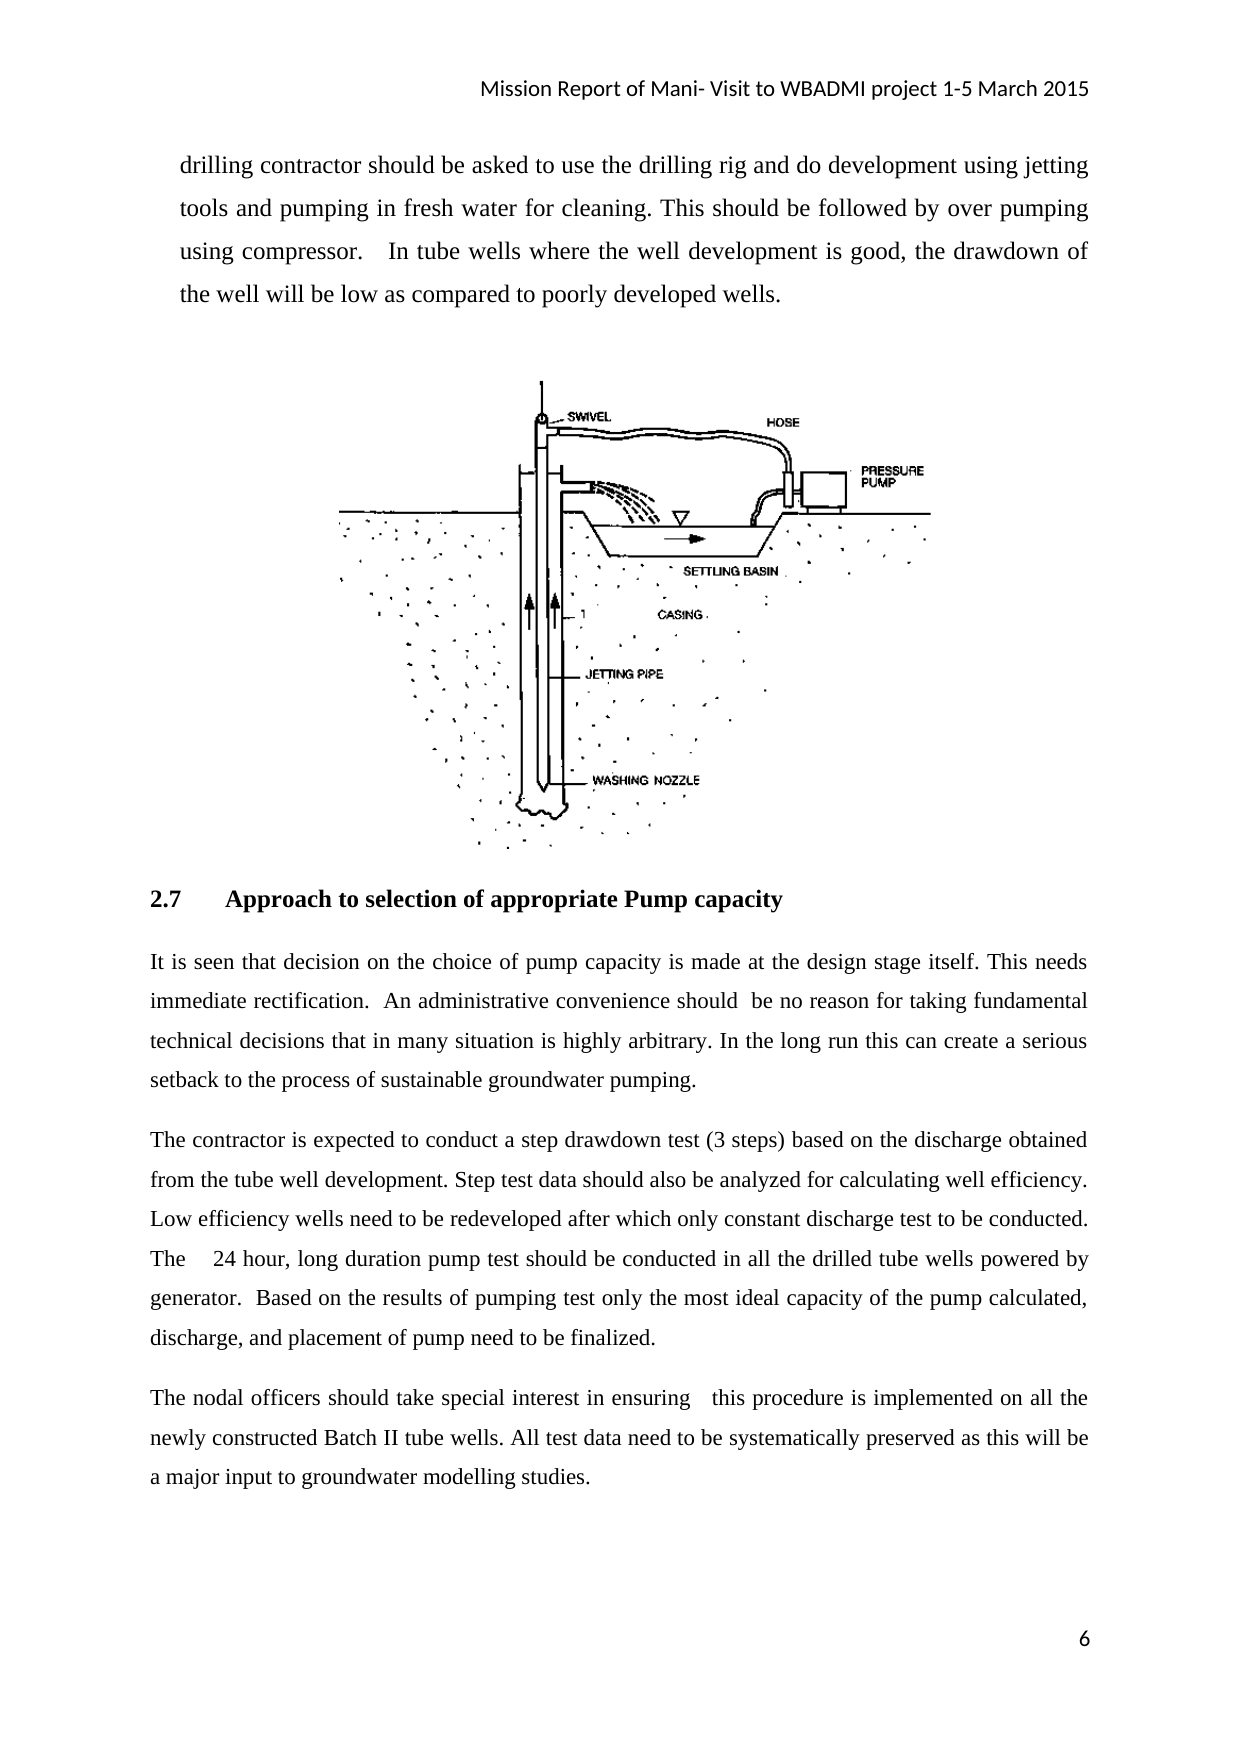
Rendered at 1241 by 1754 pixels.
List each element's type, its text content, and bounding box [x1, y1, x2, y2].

text The contractor is expected to conduct a step drawdown test (3 steps) based on the discharge obtained from the tube well development. Step test data should also be analyzed for calculating well efficiency. Low efficiency wells need to be redeveloped after which only constant discharge test to be conducted. The 24 hour, long duration pump test should be conducted in all the drilled tube wells powered by generator. Based on the results of pumping test only the most ideal capacity of the pump calculated, discharge, and placement of pump need to be finalized. [150, 1126, 1090, 1350]
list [179, 150, 1090, 308]
text 2.7 Approach to selection of appropriate Pump capacity [150, 884, 1090, 912]
picture [339, 365, 931, 849]
text The nodal officers should take special interest in ensuring this procedure is implemented on all the newly constructed Batch II tube wells. All test data need to be systematically preserved as this will be a major input to groundwater modelling studies. [150, 1384, 1090, 1489]
text It is seen that decision on the choice of pump capacity is made at the design stage itself. This needs immediate rectification. An administrative convenience should be no reason for taking fundamental technical decisions that in many situation is highly arbitrary. In the long run this can create a serious setback to the process of sustainable groundwater pumping. [150, 948, 1090, 1092]
